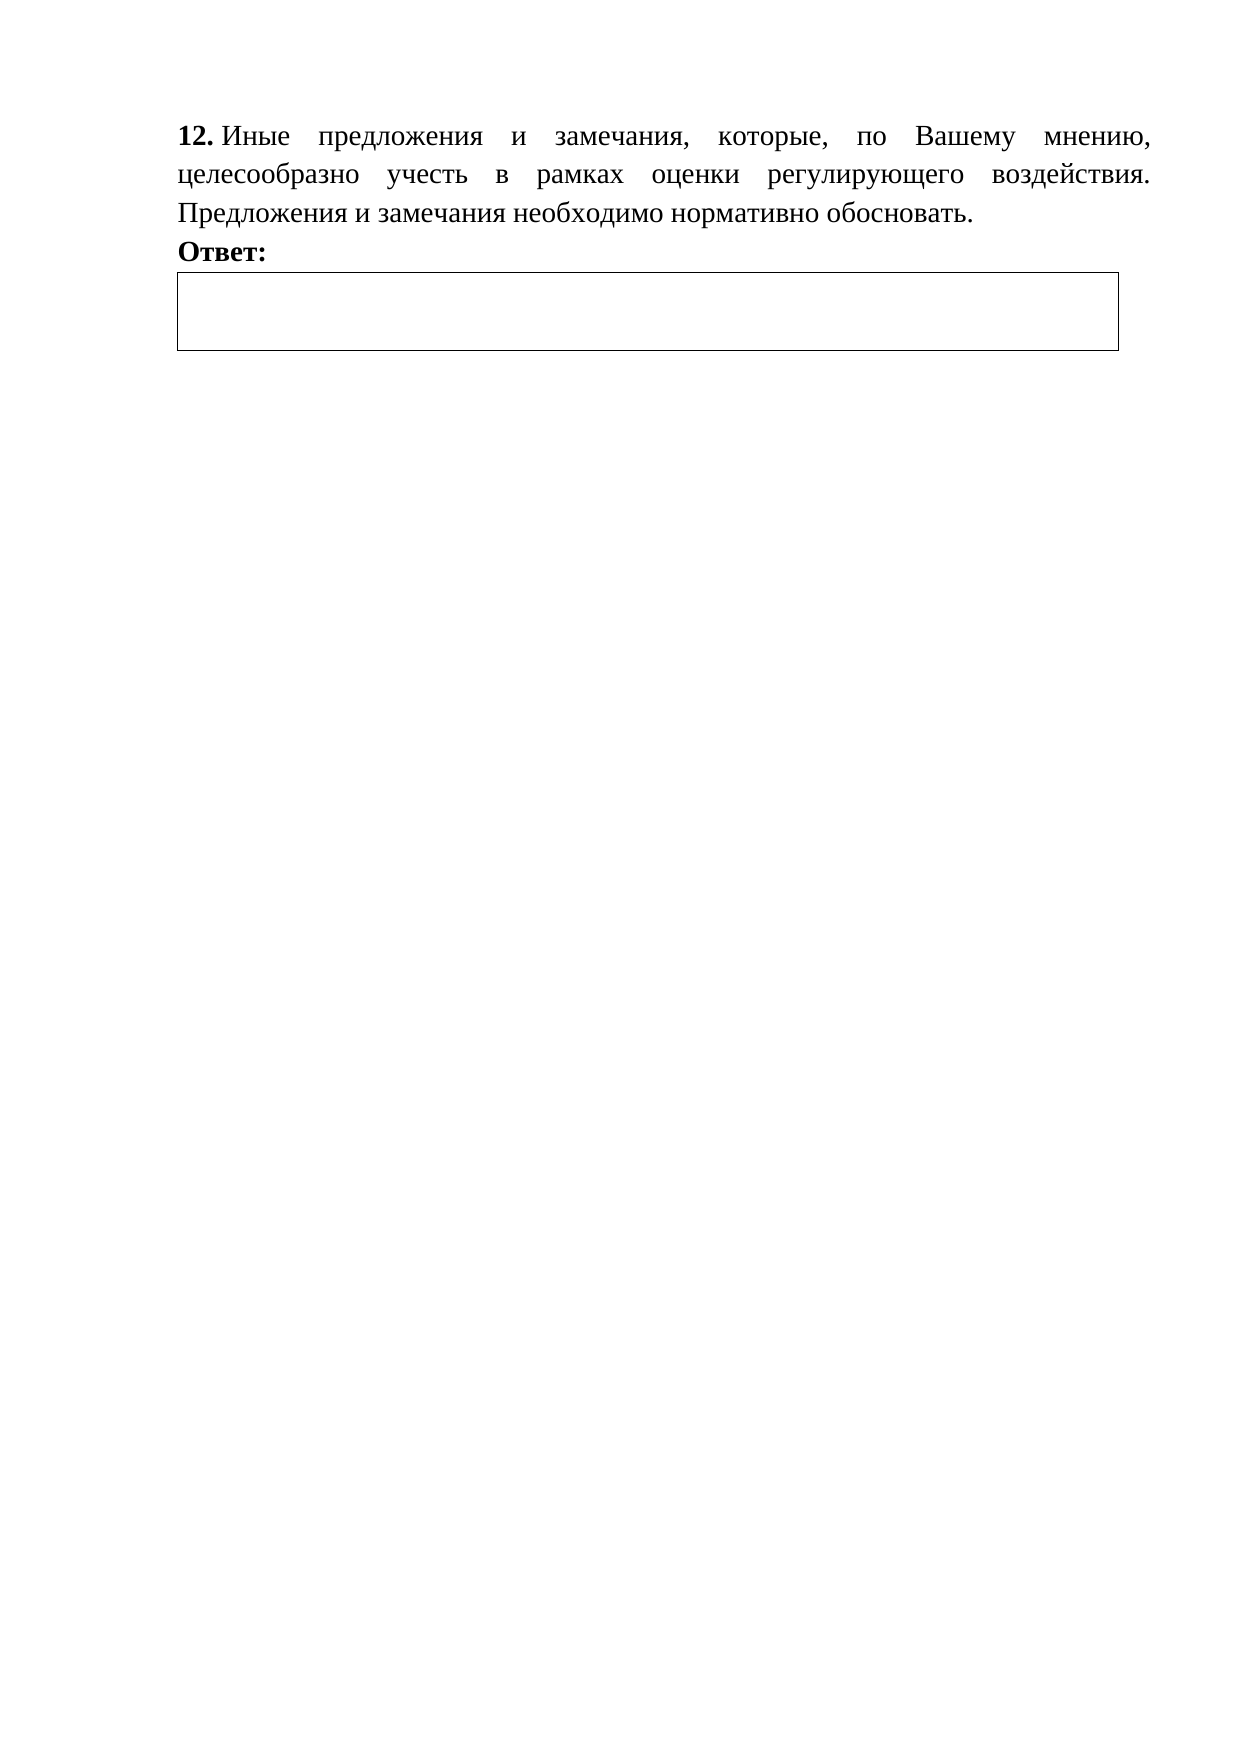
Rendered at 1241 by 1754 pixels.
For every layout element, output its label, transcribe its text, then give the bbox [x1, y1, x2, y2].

table_header [178, 273, 1118, 350]
text Ответ: [177, 234, 1152, 267]
list Иные предложения и замечания, которые, по Вашему мнению, целесообразно учесть в рамках оценки регулирующего воздействия. Предложения и замечания необходимо нормативно обосновать. [177, 118, 1152, 229]
